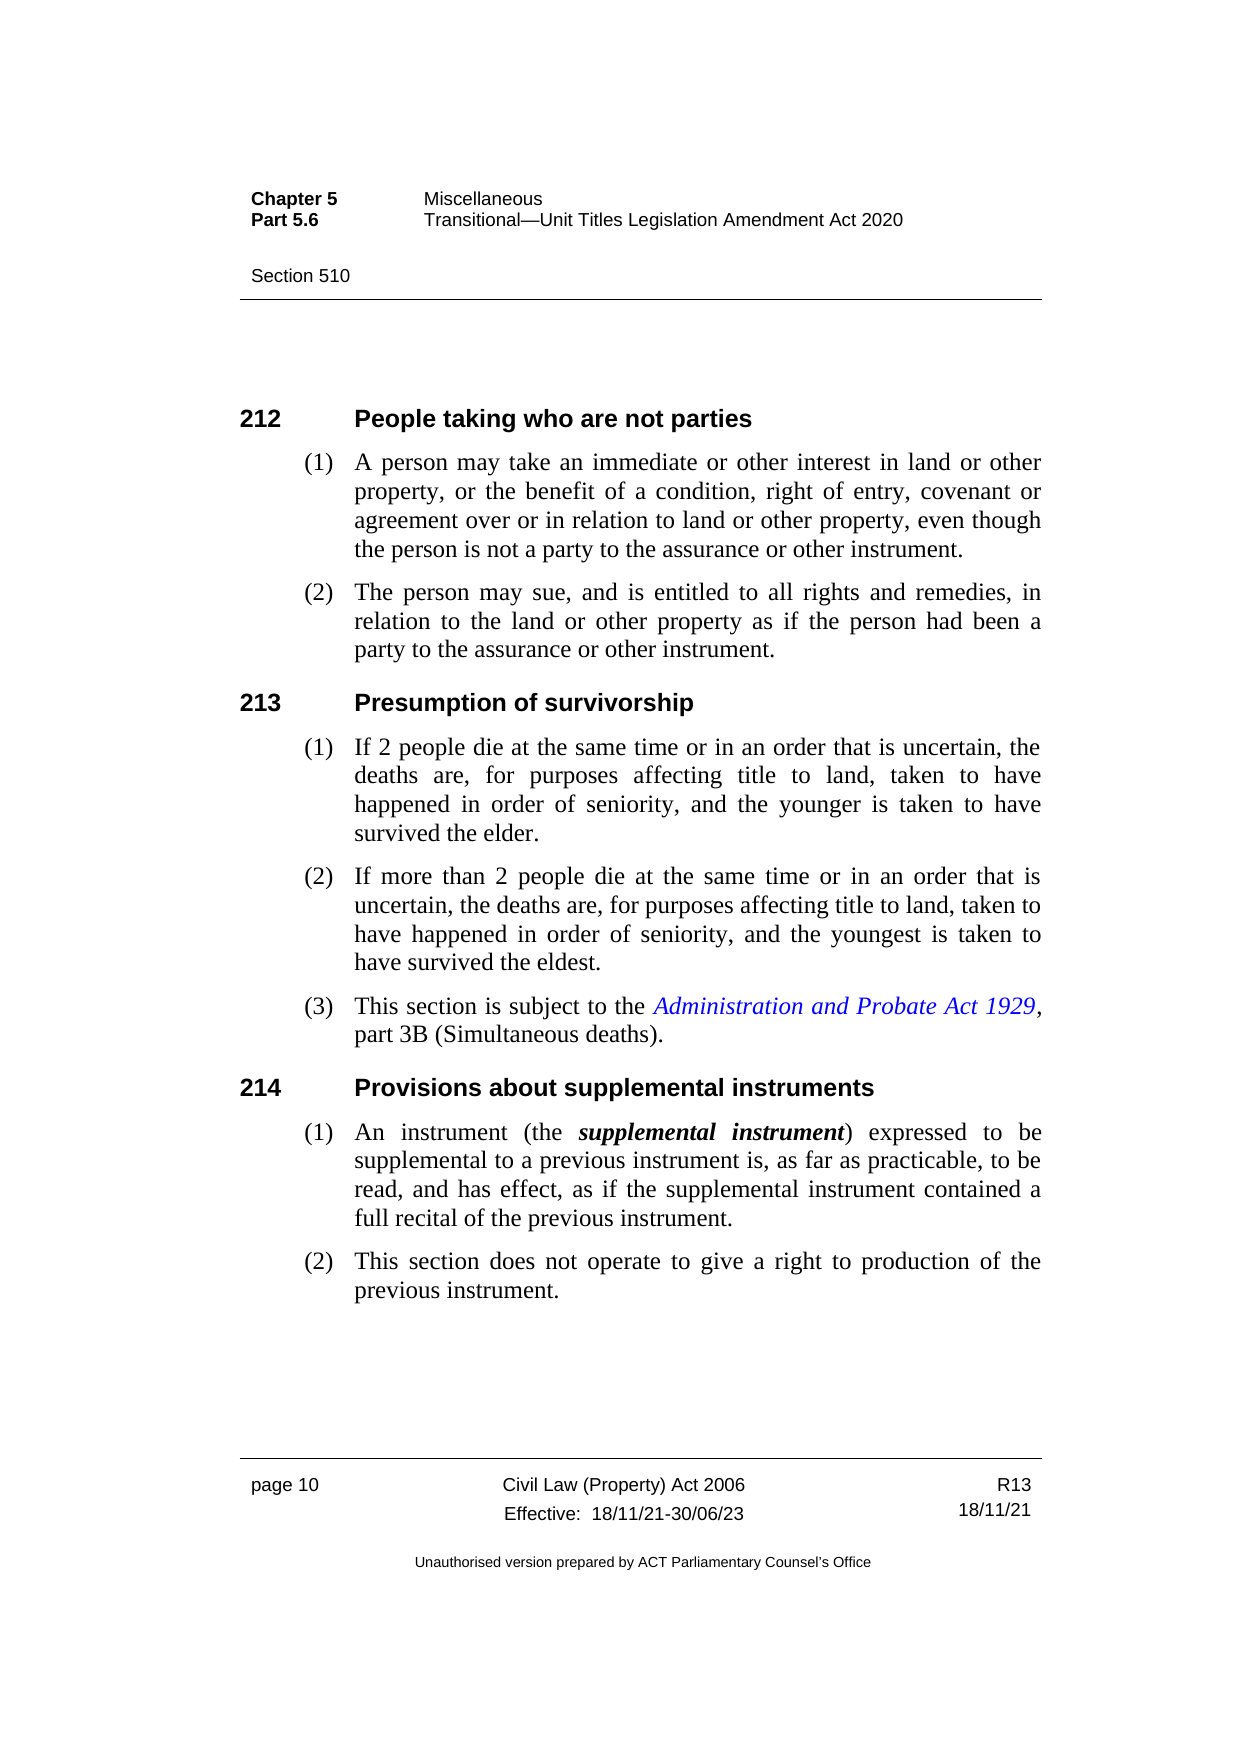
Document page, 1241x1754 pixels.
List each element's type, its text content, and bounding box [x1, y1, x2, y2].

text (1) If 2 people die at the same time or in an order that is uncertain, the deaths are, for purposes affecting title to land, taken to have happened in order of seniority, and the younger is taken to have survived the elder. [239, 732, 1042, 847]
text 213 Presumption of survivorship [239, 688, 1042, 717]
text (2) The person may sue, and is entitled to all rights and remedies, in relation to the land or other property as if the person had been a party to the assurance or other instrument. [239, 577, 1042, 663]
text 212 People taking who are not parties [239, 404, 1042, 433]
text (1) A person may take an immediate or other interest in land or other property, or the benefit of a condition, right of entry, covenant or agreement over or in relation to land or other property, even though the person is not a party to the assurance or other instrument. [239, 447, 1042, 562]
text (2) This section does not operate to give a right to production of the previous instrument. [239, 1246, 1042, 1304]
text (3) This section is subject to the Administration and Probate Act 1929, part 3B (Simultaneous deaths). [239, 991, 1042, 1048]
text 214 Provisions about supplemental instruments [239, 1073, 1042, 1102]
text (2) If more than 2 people die at the same time or in an order that is uncertain, the deaths are, for purposes affecting title to land, taken to have happened in order of seniority, and the youngest is taken to have survived the eldest. [239, 861, 1042, 976]
text (1) An instrument (the supplemental instrument) expressed to be supplemental to a previous instrument is, as far as practicable, to be read, and has effect, as if the supplemental instrument contained a full recital of the previous instrument. [239, 1117, 1042, 1232]
